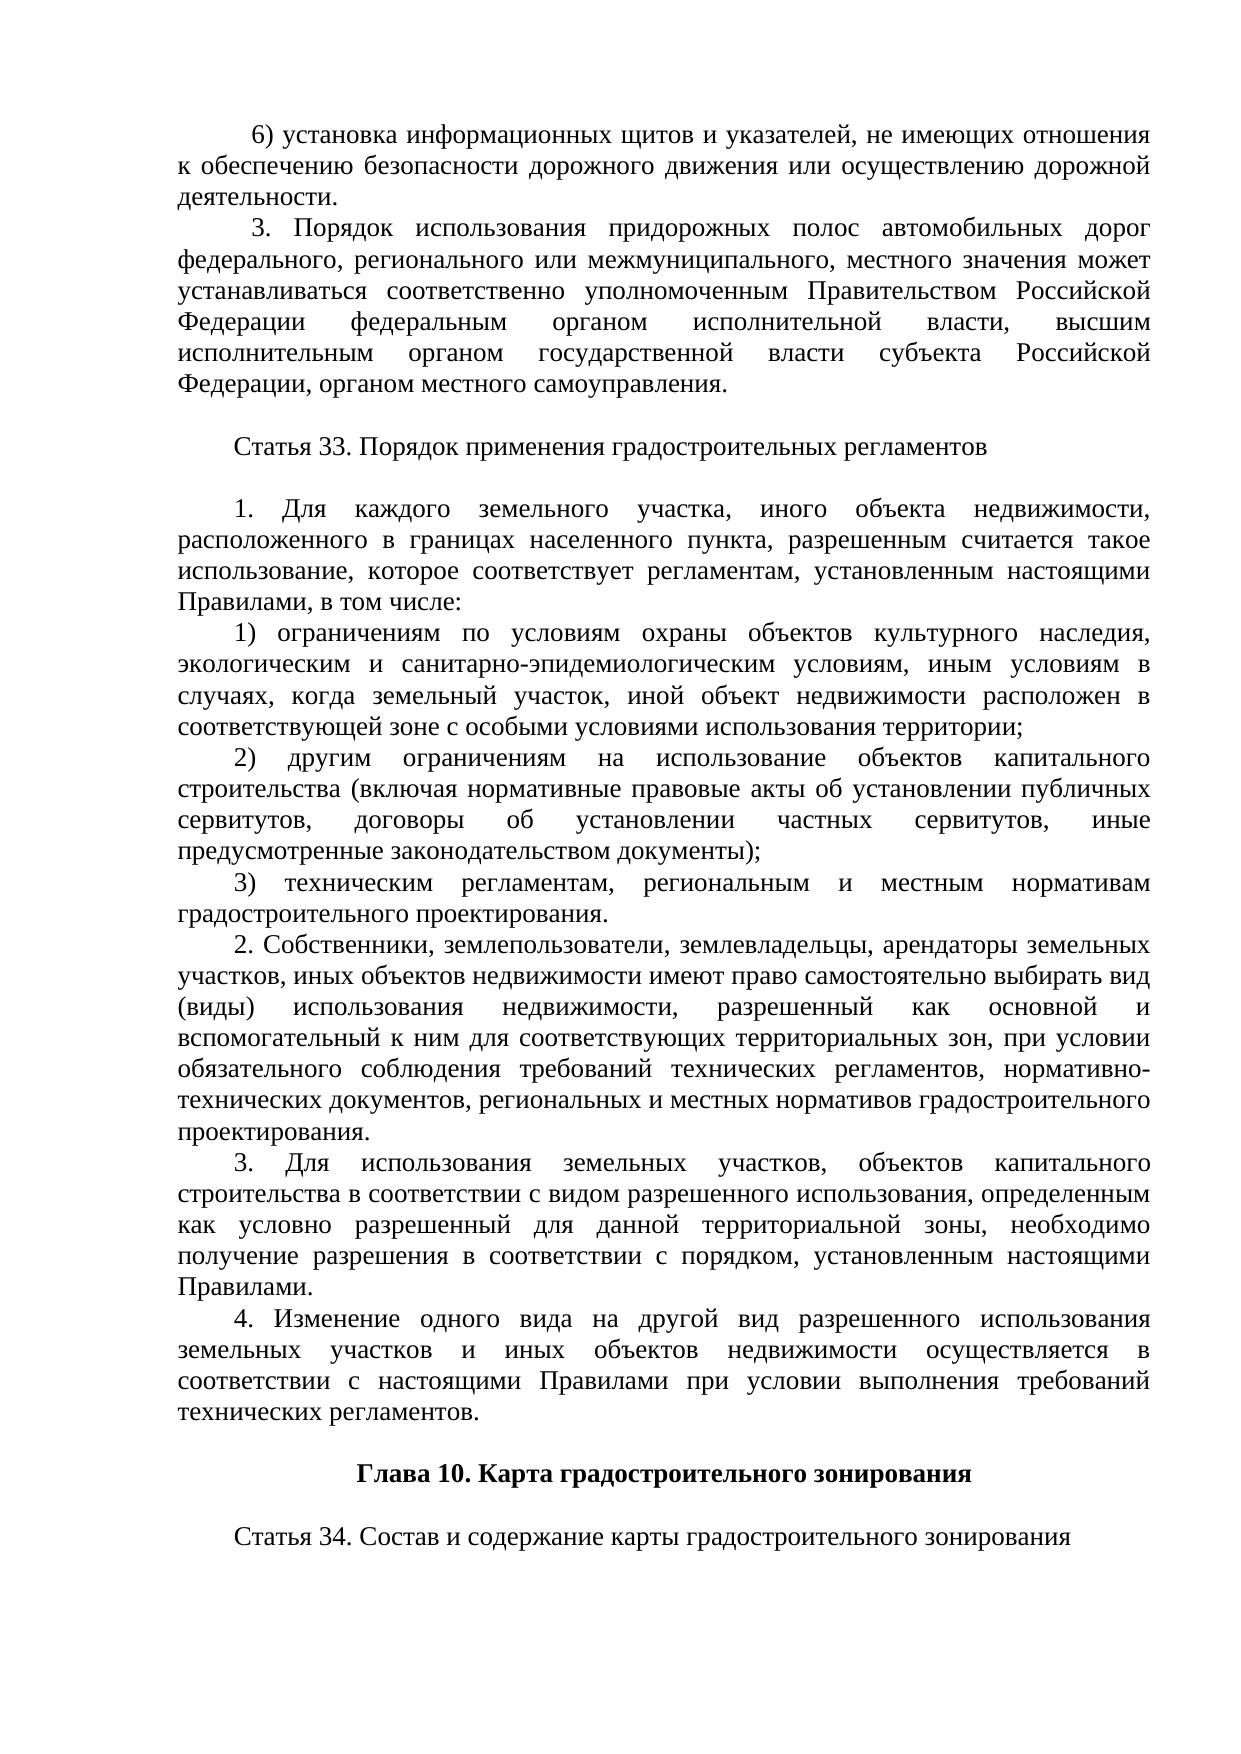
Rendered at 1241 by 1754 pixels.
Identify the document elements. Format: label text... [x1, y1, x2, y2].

text 3. Порядок использования придорожных полос автомобильных дорог федерального, регионального или межмуниципального, местного значения может устанавливаться соответственно уполномоченным Правительством Российской Федерации федеральным органом исполнительной власти, высшим исполнительным органом государственной власти субъекта Российской Федерации, органом местного самоуправления. [177, 212, 1152, 398]
text Статья 34. Состав и содержание карты градостроительного зонирования [177, 1520, 1152, 1551]
text Статья 33. Порядок применения градостроительных регламентов [177, 429, 1152, 461]
text 2) другим ограничениям на использование объектов капитального строительства (включая нормативные правовые акты об установлении публичных сервитутов, договоры об установлении частных сервитутов, иные предусмотренные законодательством документы); [177, 741, 1152, 866]
text 1. Для каждого земельного участка, иного объекта недвижимости, расположенного в границах населенного пункта, разрешенным считается такое использование, которое соответствует регламентам, установленным настоящими Правилами, в том числе: [177, 492, 1152, 616]
text 1) ограничениям по условиям охраны объектов культурного наследия, экологическим и санитарно-эпидемиологическим условиям, иным условиям в случаях, когда земельный участок, иной объект недвижимости расположен в соответствующей зоне с особыми условиями использования территории; [177, 616, 1152, 741]
text 2. Собственники, землепользователи, землевладельцы, арендаторы земельных участков, иных объектов недвижимости имеют право самостоятельно выбирать вид (виды) использования недвижимости, разрешенный как основной и вспомогательный к ним для соответствующих территориальных зон, при условии обязательного соблюдения требований технических регламентов, нормативно-технических документов, региональных и местных нормативов градостроительного проектирования. [177, 928, 1152, 1146]
text Глава 10. Карта градостроительного зонирования [177, 1457, 1152, 1488]
text 3) техническим регламентам, региональным и местным нормативам градостроительного проектирования. [177, 866, 1152, 928]
text 6) установка информационных щитов и указателей, не имеющих отношения к обеспечению безопасности дорожного движения или осуществлению дорожной деятельности. [177, 118, 1152, 212]
text 3. Для использования земельных участков, объектов капитального строительства в соответствии с видом разрешенного использования, определенным как условно разрешенный для данной территориальной зоны, необходимо получение разрешения в соответствии с порядком, установленным настоящими Правилами. [177, 1146, 1152, 1302]
text 4. Изменение одного вида на другой вид разрешенного использования земельных участков и иных объектов недвижимости осуществляется в соответствии с настоящими Правилами при условии выполнения требований технических регламентов. [177, 1302, 1152, 1426]
